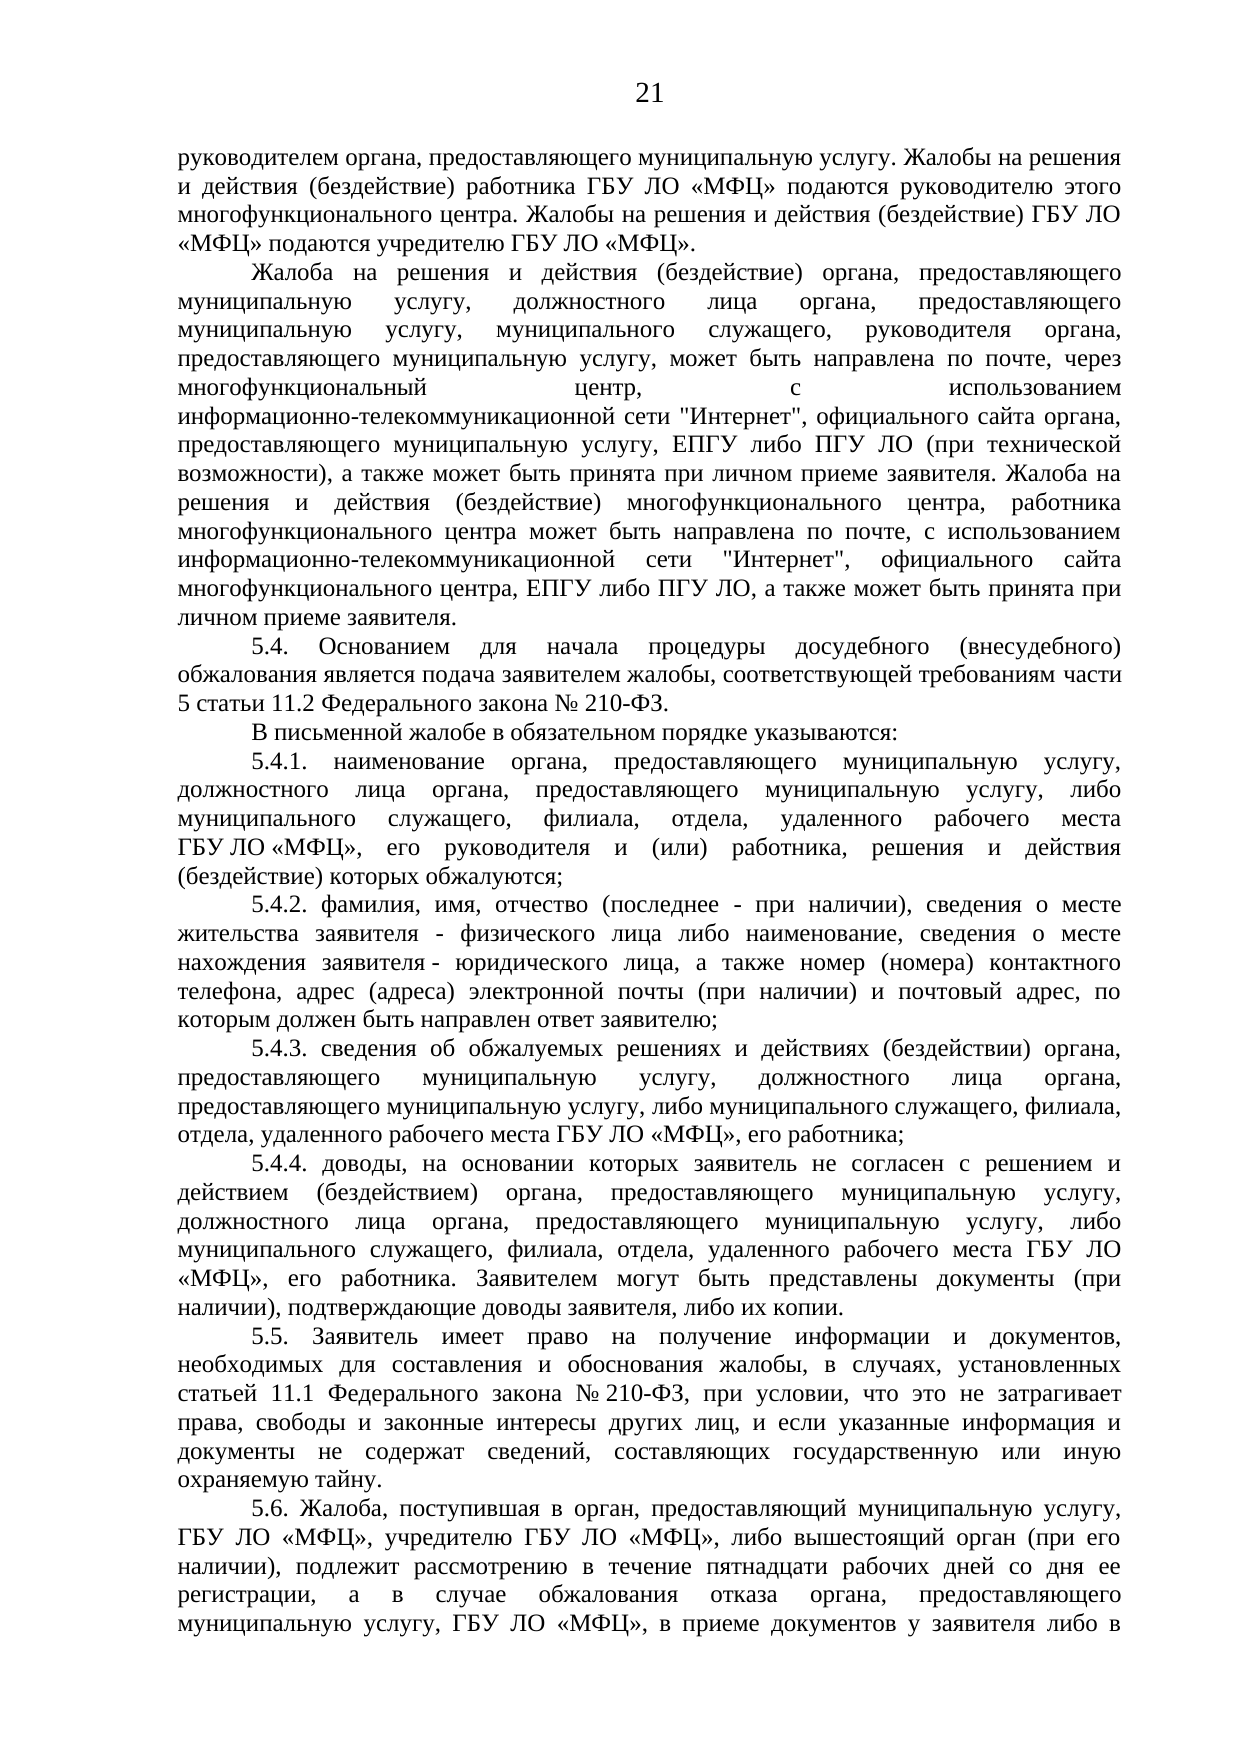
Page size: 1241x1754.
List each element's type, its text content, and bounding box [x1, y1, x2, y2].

text 5.5. Заявитель имеет право на получение информации и документов, необходимых для составления и обоснования жалобы, в случаях, установленных статьей 11.1 Федерального закона № 210-ФЗ, при условии, что это не затрагивает права, свободы и законные интересы других лиц, и если указанные информация и документы не содержат сведений, составляющих государственную или иную охраняемую тайну. [177, 1321, 1122, 1493]
text Жалоба на решения и действия (бездействие) органа, предоставляющего муниципальную услугу, должностного лица органа, предоставляющего муниципальную услугу, муниципального служащего, руководителя органа, предоставляющего муниципальную услугу, может быть направлена по почте, через многофункциональный центр, с использованием информационно-телекоммуникационной сети "Интернет", официального сайта органа, предоставляющего муниципальную услугу, ЕПГУ либо ПГУ ЛО (при технической возможности), а также может быть принята при личном приеме заявителя. Жалоба на решения и действия (бездействие) многофункционального центра, работника многофункционального центра может быть направлена по почте, с использованием информационно-телекоммуникационной сети "Интернет", официального сайта многофункционального центра, ЕПГУ либо ПГУ ЛО, а также может быть принята при личном приеме заявителя. [177, 257, 1122, 631]
text 5.4. Основанием для начала процедуры досудебного (внесудебного) обжалования является подача заявителем жалобы, соответствующей требованиям части 5 статьи 11.2 Федерального закона № 210-ФЗ. [177, 631, 1122, 717]
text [177, 1493, 1122, 1637]
text 5.4.4. доводы, на основании которых заявитель не согласен с решением и действием (бездействием) органа, предоставляющего муниципальную услугу, должностного лица органа, предоставляющего муниципальную услугу, либо муниципального служащего, филиала, отдела, удаленного рабочего места ГБУ ЛО «МФЦ», его работника. Заявителем могут быть представлены документы (при наличии), подтверждающие доводы заявителя, либо их копии. [177, 1148, 1122, 1321]
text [177, 142, 1122, 257]
text 5.4.1. наименование органа, предоставляющего муниципальную услугу, должностного лица органа, предоставляющего муниципальную услугу, либо муниципального служащего, филиала, отдела, удаленного рабочего места ГБУ ЛО «МФЦ», его руководителя и (или) работника, решения и действия (бездействие) которых обжалуются; [177, 746, 1122, 889]
text В письменной жалобе в обязательном порядке указываются: [177, 717, 1122, 746]
text 5.4.2. фамилия, имя, отчество (последнее - при наличии), сведения о месте жительства заявителя - физического лица либо наименование, сведения о месте нахождения заявителя - юридического лица, а также номер (номера) контактного телефона, адрес (адреса) электронной почты (при наличии) и почтовый адрес, по которым должен быть направлен ответ заявителю; [177, 889, 1122, 1033]
text 5.4.3. сведения об обжалуемых решениях и действиях (бездействии) органа, предоставляющего муниципальную услугу, должностного лица органа, предоставляющего муниципальную услугу, либо муниципального служащего, филиала, отдела, удаленного рабочего места ГБУ ЛО «МФЦ», его работника; [177, 1033, 1122, 1148]
